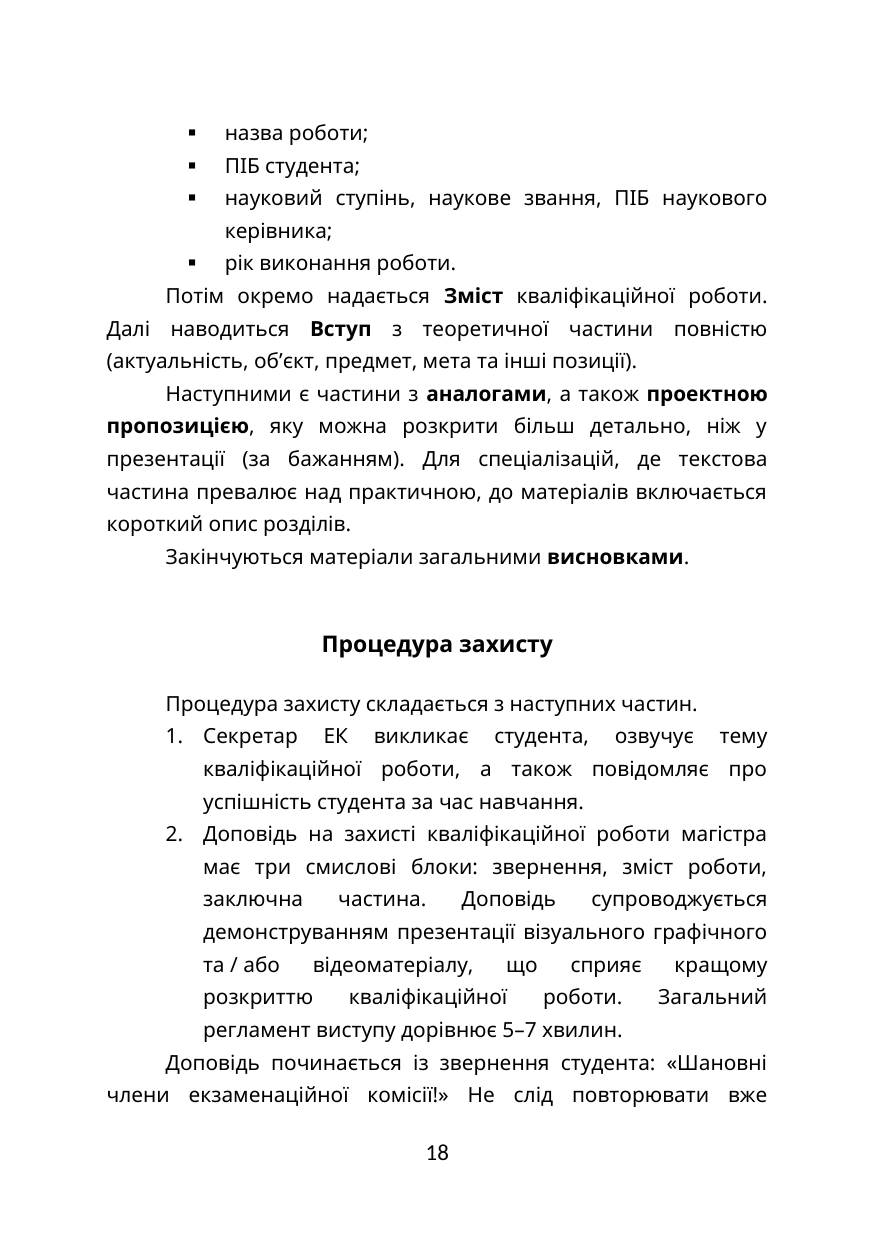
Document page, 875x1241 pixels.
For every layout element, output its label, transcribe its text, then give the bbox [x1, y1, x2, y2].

list Доповідь на захисті кваліфікаційної роботи магістра має три смислові блоки: звернення, зміст роботи, заключна частина. Доповідь супроводжується демонструванням презентації візуального графічного та / або відеоматеріалу, що сприяє кращому розкриттю кваліфікаційної роботи. Загальний регламент виступу дорівнює 5–7 хвилин. [165, 819, 768, 1043]
subtitle Процедура захисту [106, 628, 768, 659]
text Потім окремо надається Зміст кваліфікаційної роботи. Далі наводиться Вступ з теоретичної частини повністю (актуальність, об’єкт, предмет, мета та інші позиції). [106, 281, 768, 375]
list Секретар ЕК викликає студента, озвучує тему кваліфікаційної роботи, а також повідомляє про успішність студента за час навчання. [165, 722, 768, 815]
list науковий ступінь, наукове звання, ПІБ наукового керівника; [187, 183, 768, 244]
list назва роботи; [187, 118, 768, 147]
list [106, 1048, 768, 1109]
text Закінчуються матеріали загальними висновками. [106, 542, 768, 570]
text Наступними є частини з аналогами, а також проектною пропозицією, яку можна розкрити більш детально, ніж у презентації (за бажанням). Для спеціалізацій, де текстова частина превалює над практичною, до матеріалів включається короткий опис розділів. [106, 379, 768, 538]
list рік виконання роботи. [187, 248, 768, 277]
list ПІБ студента; [187, 151, 768, 179]
list Процедура захисту складається з наступних частин. [106, 689, 768, 717]
